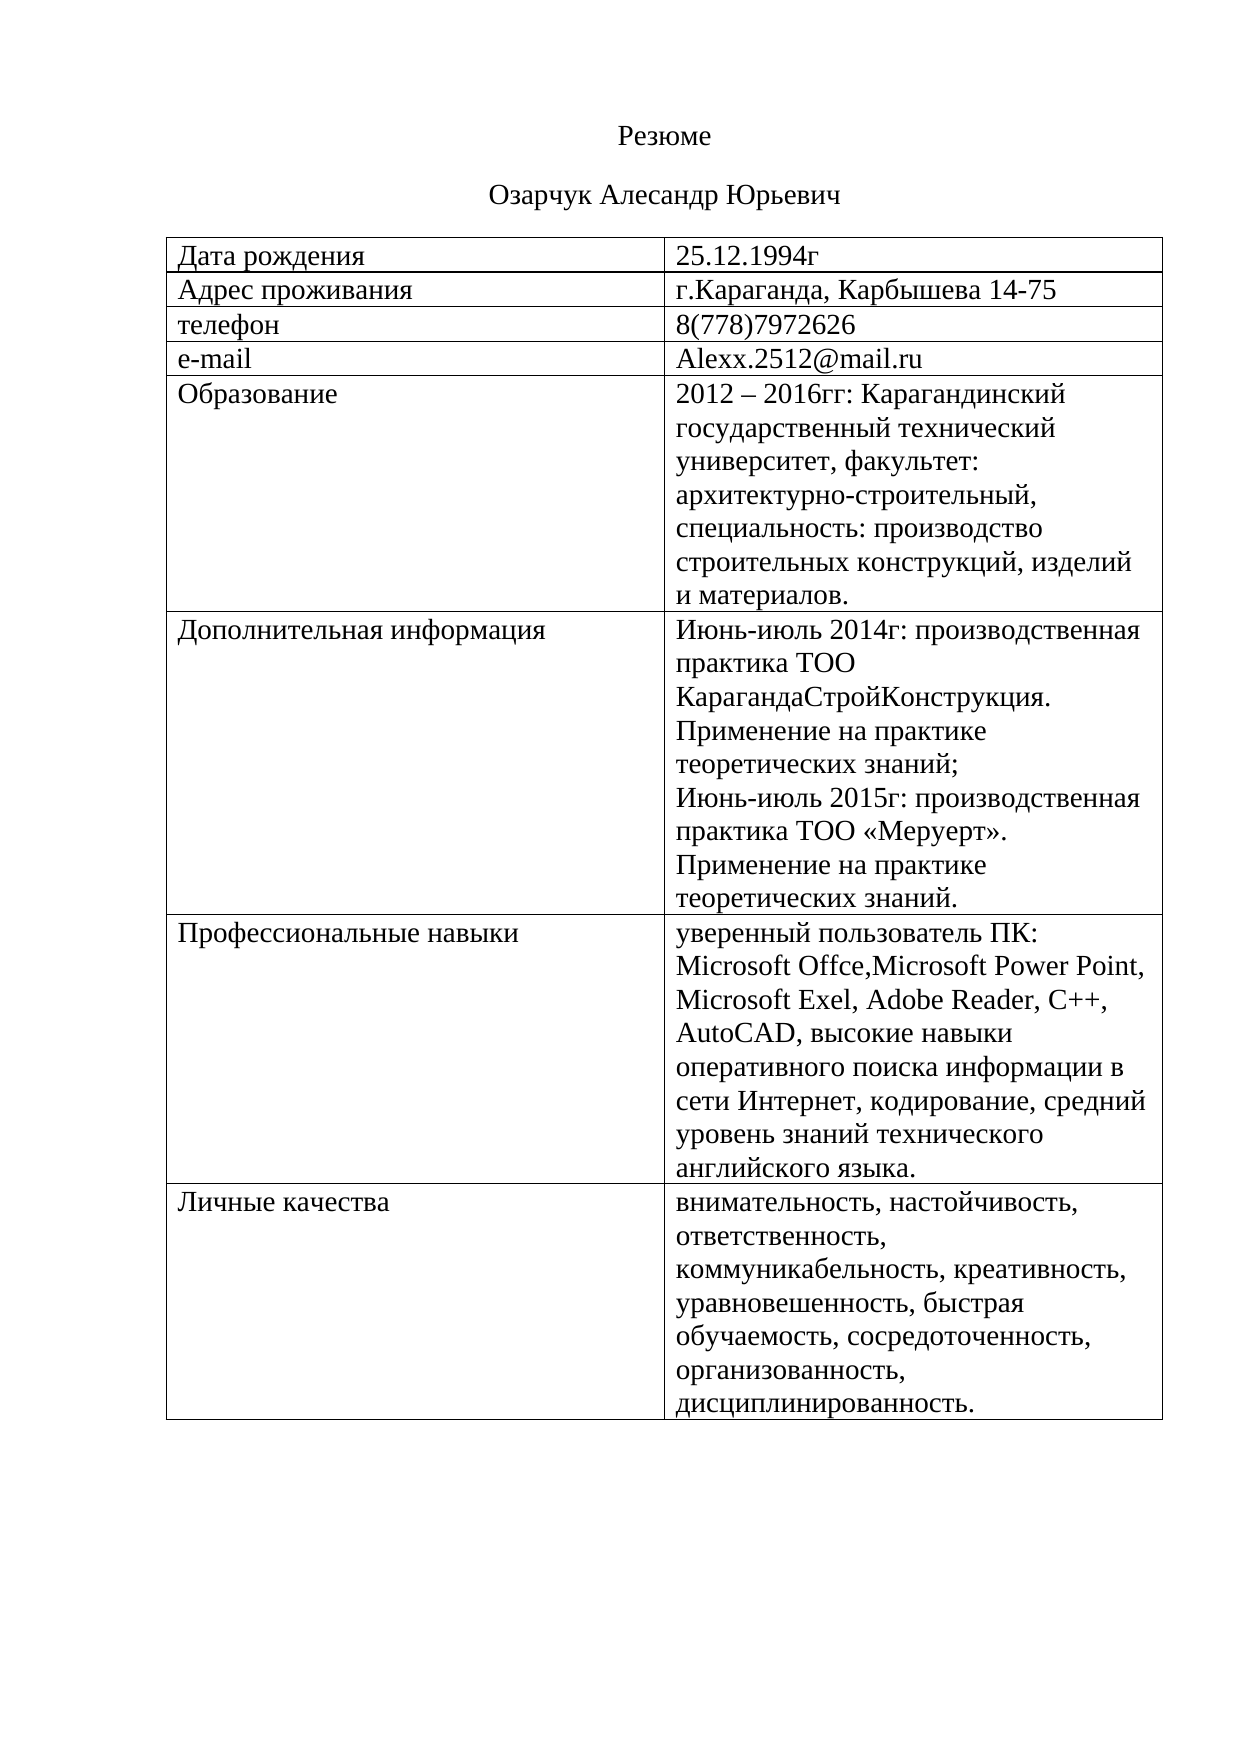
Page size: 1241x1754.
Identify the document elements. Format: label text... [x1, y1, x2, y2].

table_cell 2012 – 2016гг: Карагандинский государственный технический университет, факультет: архитектурно-строительный, специальность: производство строительных конструкций, изделий и материалов. [665, 376, 1162, 611]
table_cell Alexx.2512@mail.ru [665, 342, 1162, 375]
table_cell Профессиональные навыки [167, 915, 664, 1183]
table_cell телефон [167, 307, 664, 341]
table_cell г.Караганда, Карбышева 14-75 [665, 273, 1162, 306]
text Резюме [177, 118, 1152, 152]
table_header Дата рождения [167, 238, 664, 271]
table_header 25.12.1994г [665, 238, 1162, 271]
table_cell Образование [167, 376, 664, 611]
table_cell внимательность, настойчивость, ответственность, коммуникабельность, креативность, уравновешенность, быстрая обучаемость, сосредоточенность, организованность, дисциплинированность. [665, 1184, 1162, 1419]
table_cell Адрес проживания [167, 273, 664, 306]
table_cell e-mail [167, 342, 664, 375]
table_cell Личные качества [167, 1184, 664, 1419]
table_cell Дополнительная информация [167, 612, 664, 914]
table_cell 8(778)7972626 [665, 307, 1162, 341]
table_cell Июнь-июль 2014г: производственная практика ТОО КарагандаСтройКонструкция. Применение на практике теоретических знаний; Июнь-июль 2015г: производственная практика ТОО «Меруерт». Применение на практике теоретических знаний. [665, 612, 1162, 914]
text Озарчук Алесандр Юрьевич [177, 177, 1152, 211]
table_cell уверенный пользователь ПК: Microsoft Оffce,Microsoft Power Point, Microsoft Exel, Adobe Reader, C++, AutoCAD, высокие навыки оперативного поиска информации в сети Интернет, кодирование, средний уровень знаний технического английского языка. [665, 915, 1162, 1183]
